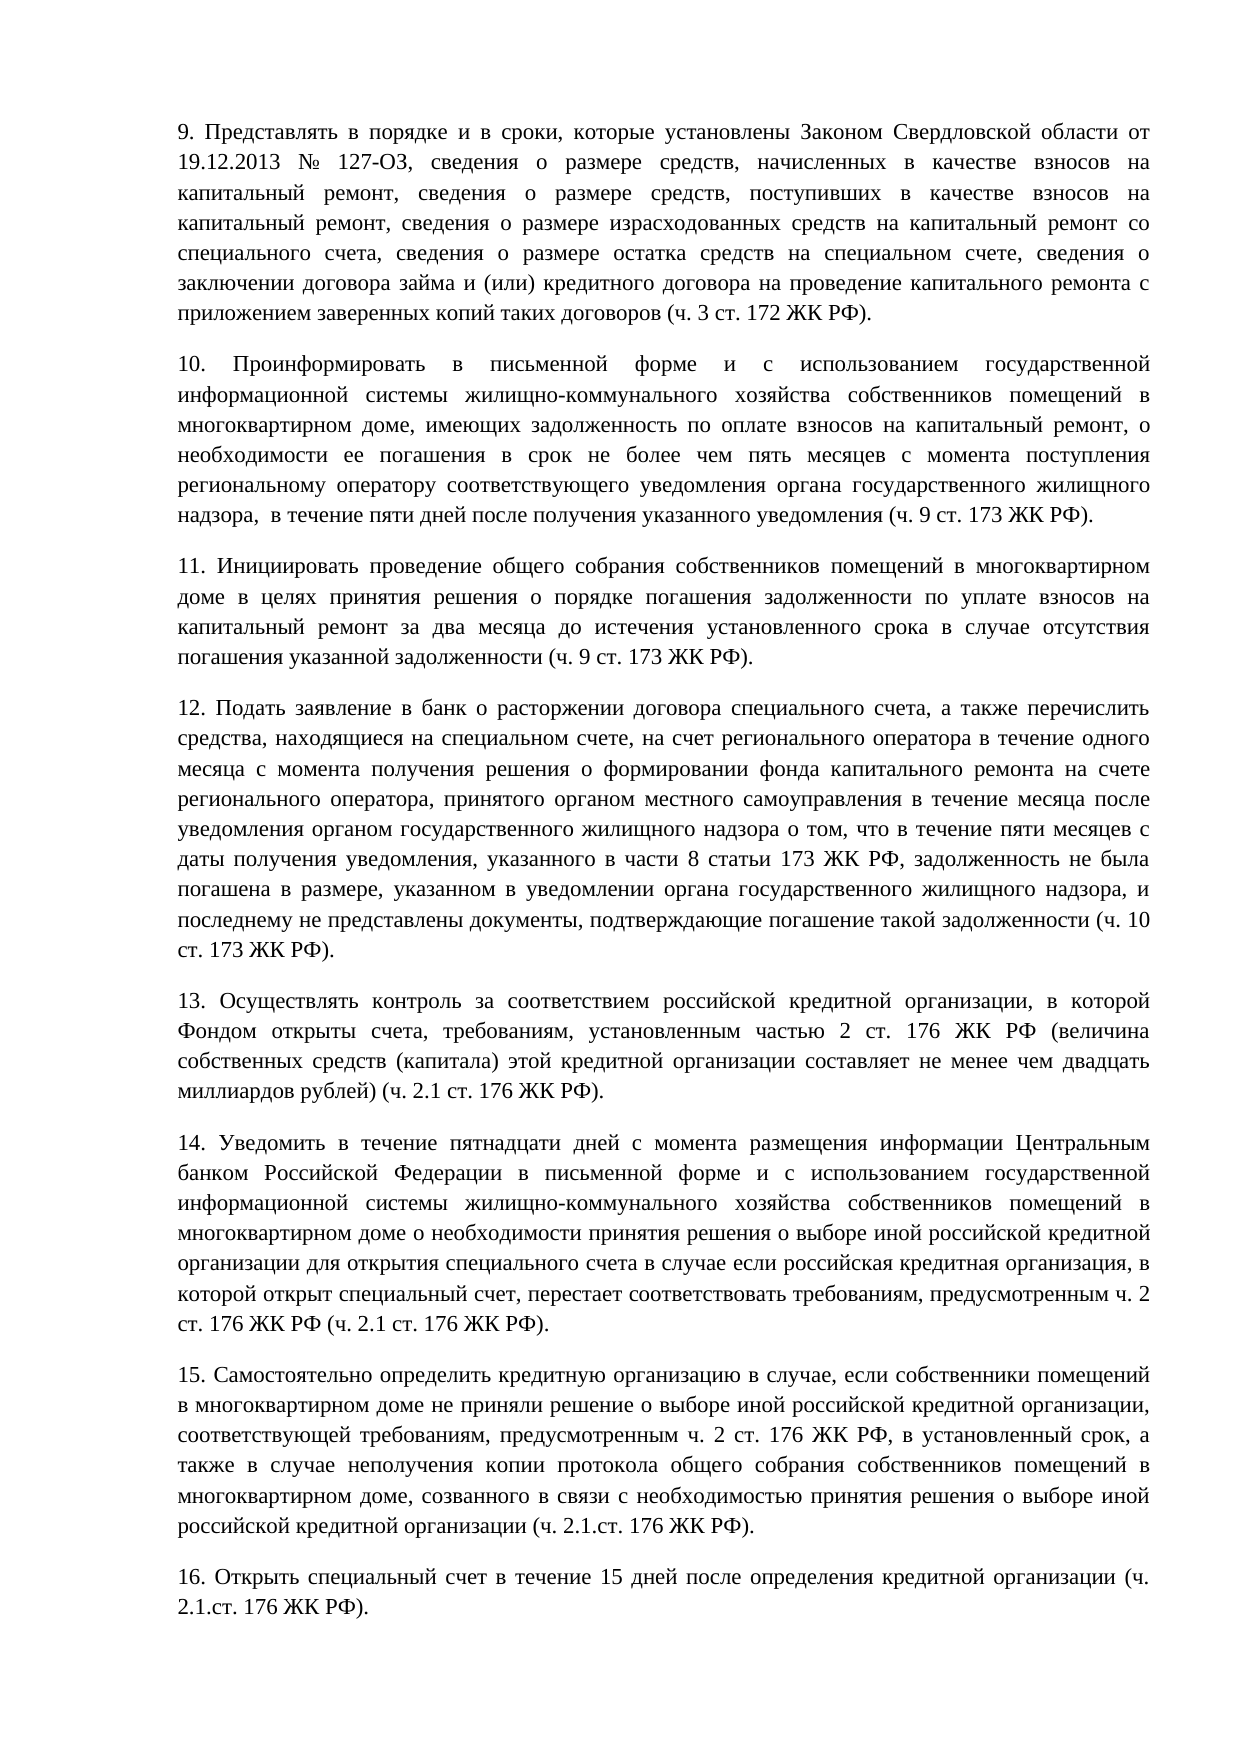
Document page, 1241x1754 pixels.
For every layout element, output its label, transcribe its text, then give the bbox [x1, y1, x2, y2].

text 13. Осуществлять контроль за соответствием российской кредитной организации, в которой Фондом открыты счета, требованиям, установленным частью 2 ст. 176 ЖК РФ (величина собственных средств (капитала) этой кредитной организации составляет не менее чем двадцать миллиардов рублей) (ч. 2.1 ст. 176 ЖК РФ). [177, 987, 1152, 1104]
text 15. Самостоятельно определить кредитную организацию в случае, если собственники помещений в многоквартирном доме не приняли решение о выборе иной российской кредитной организации, соответствующей требованиям, предусмотренным ч. 2 ст. 176 ЖК РФ, в установленный срок, а также в случае неполучения копии протокола общего собрания собственников помещений в многоквартирном доме, созванного в связи с необходимостью принятия решения о выборе иной российской кредитной организации (ч. 2.1.ст. 176 ЖК РФ). [177, 1361, 1152, 1538]
text 9. Представлять в порядке и в сроки, которые установлены Законом Свердловской области от 19.12.2013 № 127-ОЗ, сведения о размере средств, начисленных в качестве взносов на капитальный ремонт, сведения о размере средств, поступивших в качестве взносов на капитальный ремонт, сведения о размере израсходованных средств на капитальный ремонт со специального счета, сведения о размере остатка средств на специальном счете, сведения о заключении договора займа и (или) кредитного договора на проведение капитального ремонта с приложением заверенных копий таких договоров (ч. 3 ст. 172 ЖК РФ). [177, 118, 1152, 326]
text 11. Инициировать проведение общего собрания собственников помещений в многоквартирном доме в целях принятия решения о порядке погашения задолженности по уплате взносов на капитальный ремонт за два месяца до истечения установленного срока в случае отсутствия погашения указанной задолженности (ч. 9 ст. 173 ЖК РФ). [177, 552, 1152, 669]
text 12. Подать заявление в банк о расторжении договора специального счета, а также перечислить средства, находящиеся на специальном счете, на счет регионального оператора в течение одного месяца с момента получения решения о формировании фонда капитального ремонта на счете регионального оператора, принятого органом местного самоуправления в течение месяца после уведомления органом государственного жилищного надзора о том, что в течение пяти месяцев с даты получения уведомления, указанного в части 8 статьи 173 ЖК РФ, задолженность не была погашена в размере, указанном в уведомлении органа государственного жилищного надзора, и последнему не представлены документы, подтверждающие погашение такой задолженности (ч. 10 ст. 173 ЖК РФ). [177, 694, 1152, 962]
text 10. Проинформировать в письменной форме и с использованием государственной информационной системы жилищно-коммунального хозяйства собственников помещений в многоквартирном доме, имеющих задолженность по оплате взносов на капитальный ремонт, о необходимости ее погашения в срок не более чем пять месяцев с момента поступления региональному оператору соответствующего уведомления органа государственного жилищного надзора, в течение пяти дней после получения указанного уведомления (ч. 9 ст. 173 ЖК РФ). [177, 350, 1152, 528]
text 14. Уведомить в течение пятнадцати дней с момента размещения информации Центральным банком Российской Федерации в письменной форме и с использованием государственной информационной системы жилищно-коммунального хозяйства собственников помещений в многоквартирном доме о необходимости принятия решения о выборе иной российской кредитной организации для открытия специального счета в случае если российская кредитная организация, в которой открыт специальный счет, перестает соответствовать требованиям, предусмотренным ч. 2 ст. 176 ЖК РФ (ч. 2.1 ст. 176 ЖК РФ). [177, 1128, 1152, 1336]
text 16. Открыть специальный счет в течение 15 дней после определения кредитной организации (ч. 2.1.ст. 176 ЖК РФ). [177, 1563, 1152, 1619]
